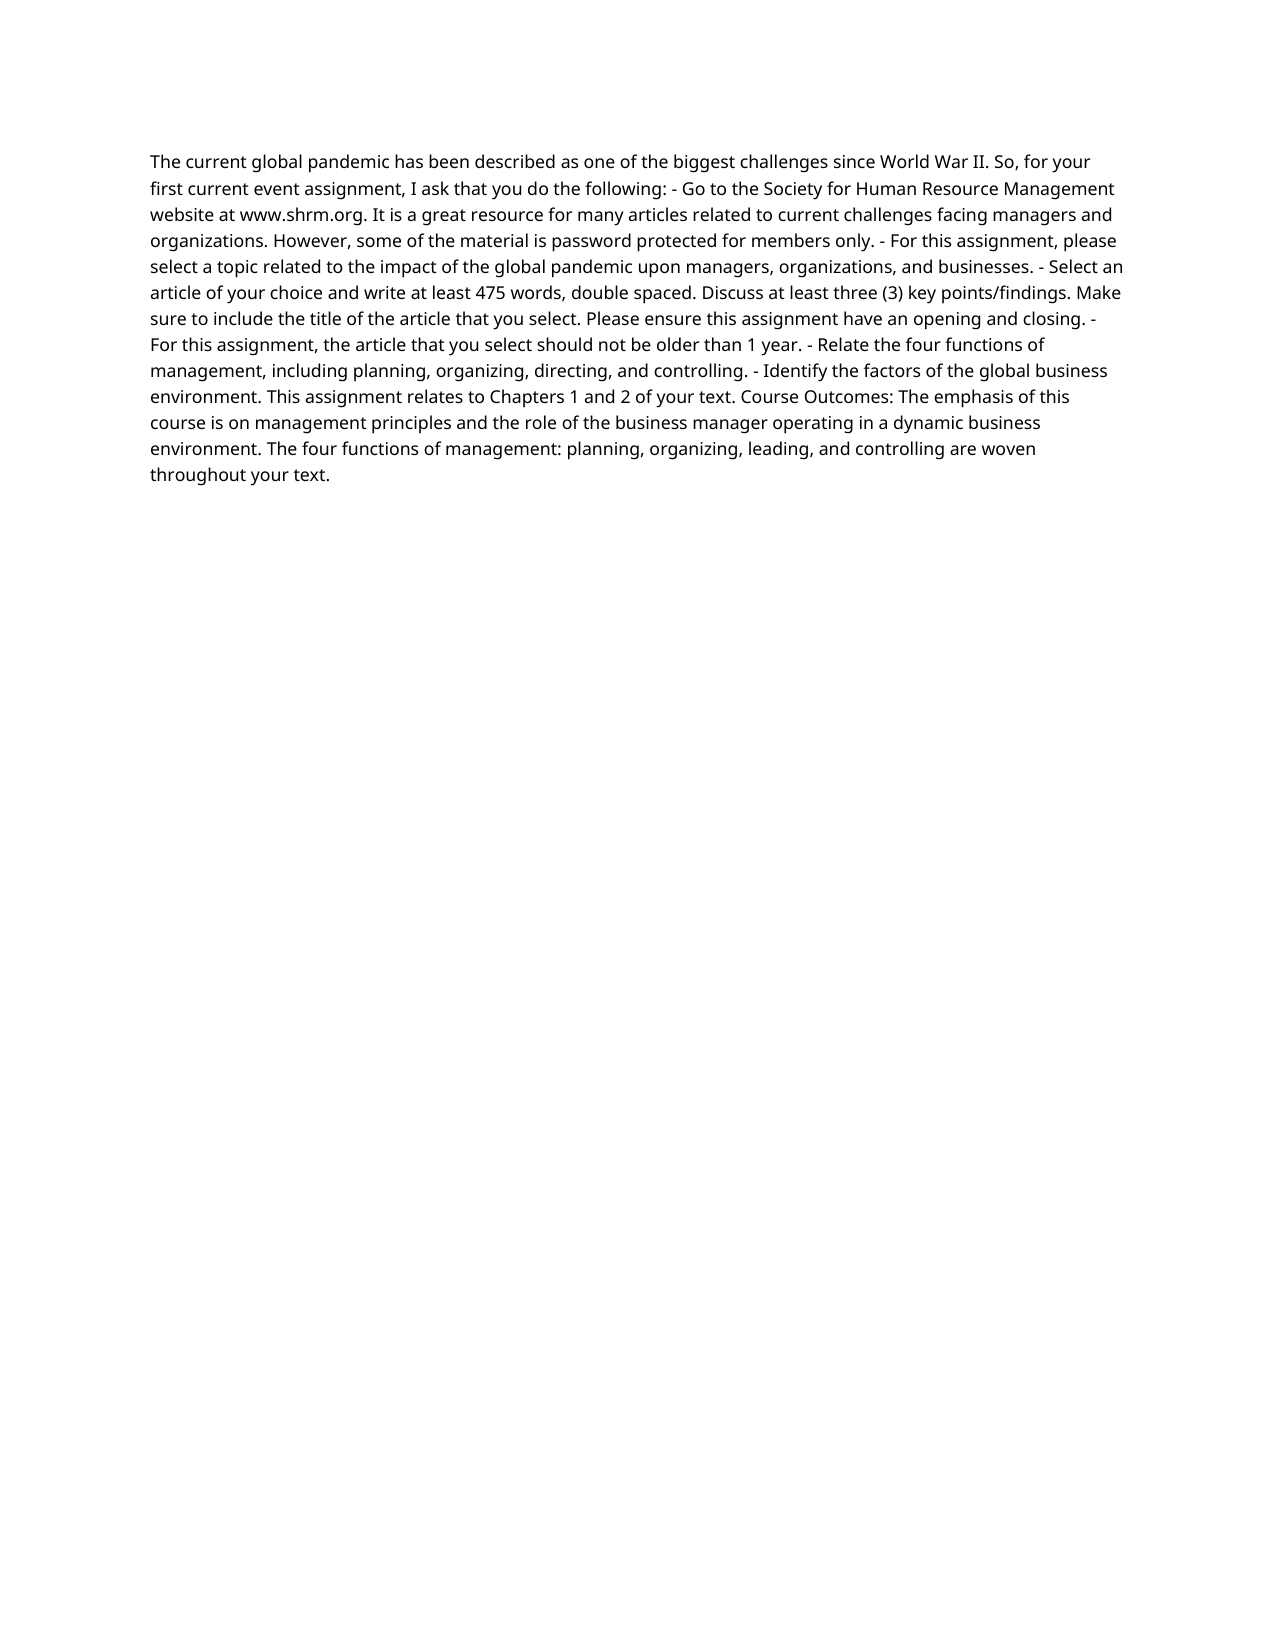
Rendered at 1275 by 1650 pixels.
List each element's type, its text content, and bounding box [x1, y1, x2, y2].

text The current global pandemic has been described as one of the biggest challenges since World War II. So, for your first current event assignment, I ask that you do the following: - Go to the Society for Human Resource Management website at www.shrm.org. It is a great resource for many articles related to current challenges facing managers and organizations. However, some of the material is password protected for members only. - For this assignment, please select a topic related to the impact of the global pandemic upon managers, organizations, and businesses. - Select an article of your choice and write at least 475 words, double spaced. Discuss at least three (3) key points/findings. Make sure to include the title of the article that you select. Please ensure this assignment have an opening and closing. - For this assignment, the article that you select should not be older than 1 year. - Relate the four functions of management, including planning, organizing, directing, and controlling. - Identify the factors of the global business environment. This assignment relates to Chapters 1 and 2 of your text. Course Outcomes: The emphasis of this course is on management principles and the role of the business manager operating in a dynamic business environment. The four functions of management: planning, organizing, leading, and controlling are woven throughout your text. [150, 150, 1125, 487]
